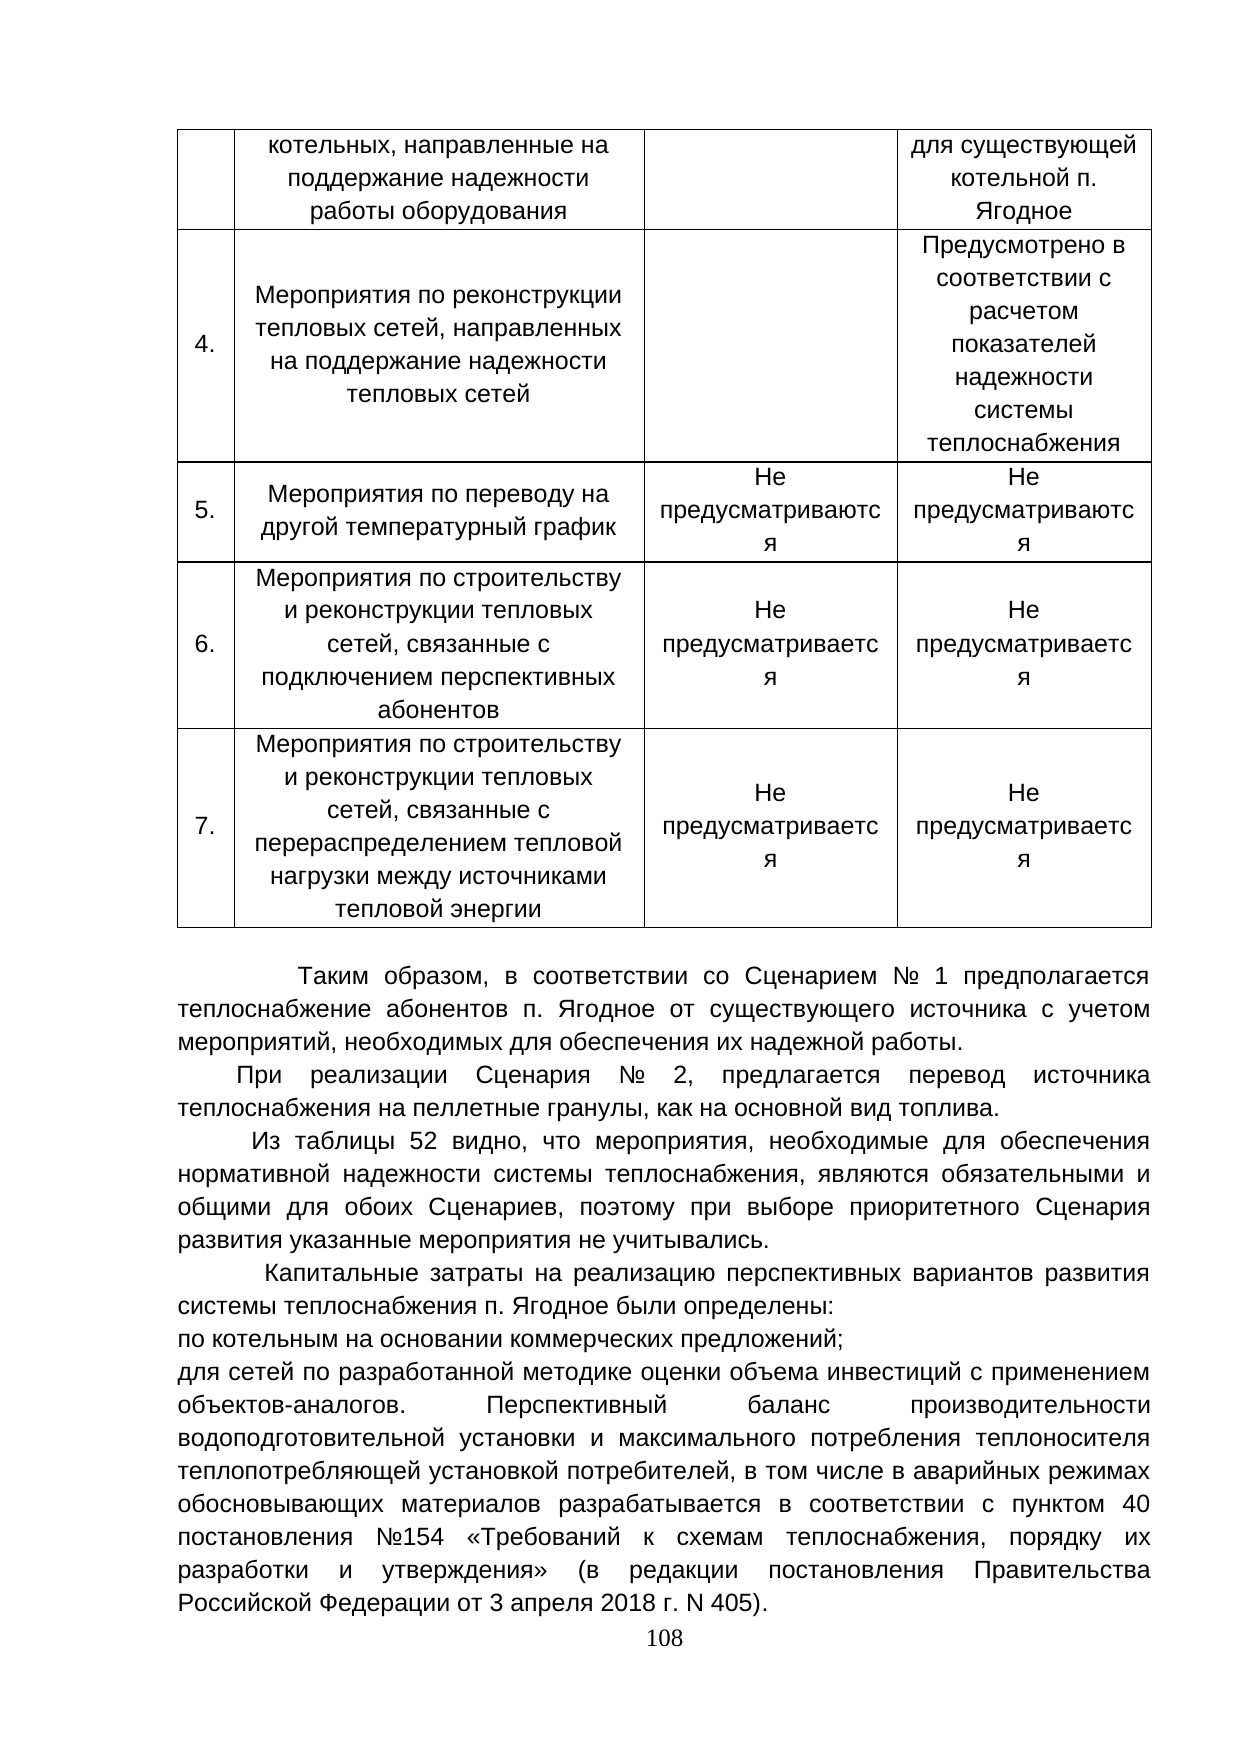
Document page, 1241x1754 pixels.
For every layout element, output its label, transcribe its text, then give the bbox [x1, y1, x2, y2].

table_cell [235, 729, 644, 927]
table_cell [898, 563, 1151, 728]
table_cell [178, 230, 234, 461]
text Таким образом, в соответствии со Сценарием № 1 предполагается теплоснабжение абонентов п. Ягодное от существующего источника с учетом мероприятий, необходимых для обеспечения их надежной работы. [177, 961, 1152, 1056]
text Капитальные затраты на реализацию перспективных вариантов развития системы теплоснабжения п. Ягодное были определены: [177, 1258, 1152, 1320]
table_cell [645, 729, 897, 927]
text При реализации Сценария № 2, предлагается перевод источника теплоснабжения на пеллетные гранулы, как на основной вид топлива. [177, 1060, 1152, 1122]
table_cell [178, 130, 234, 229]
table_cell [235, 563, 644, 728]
text Из таблицы 52 видно, что мероприятия, необходимые для обеспечения нормативной надежности системы теплоснабжения, являются обязательными и общими для обоих Сценариев, поэтому при выборе приоритетного Сценария развития указанные мероприятия не учитывались. [177, 1126, 1152, 1254]
text по котельным на основании коммерческих предложений; [177, 1324, 1152, 1353]
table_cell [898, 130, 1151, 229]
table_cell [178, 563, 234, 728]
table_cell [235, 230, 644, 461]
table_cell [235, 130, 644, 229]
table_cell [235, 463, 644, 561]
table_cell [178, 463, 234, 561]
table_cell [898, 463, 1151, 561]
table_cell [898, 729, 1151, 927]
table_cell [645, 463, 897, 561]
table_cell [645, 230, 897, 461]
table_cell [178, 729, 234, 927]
text для сетей по разработанной методике оценки объема инвестиций с применением объектов-аналогов. Перспективный баланс производительности водоподготовительной установки и максимального потребления теплоносителя теплопотребляющей установкой потребителей, в том числе в аварийных режимах обосновывающих материалов разрабатывается в соответствии с пунктом 40 постановления №154 «Требований к схемам теплоснабжения, порядку их разработки и утверждения» (в редакции постановления Правительства Российской Федерации от 3 апреля 2018 г. N 405). [177, 1357, 1152, 1617]
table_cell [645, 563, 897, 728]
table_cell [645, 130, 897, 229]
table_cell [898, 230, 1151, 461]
